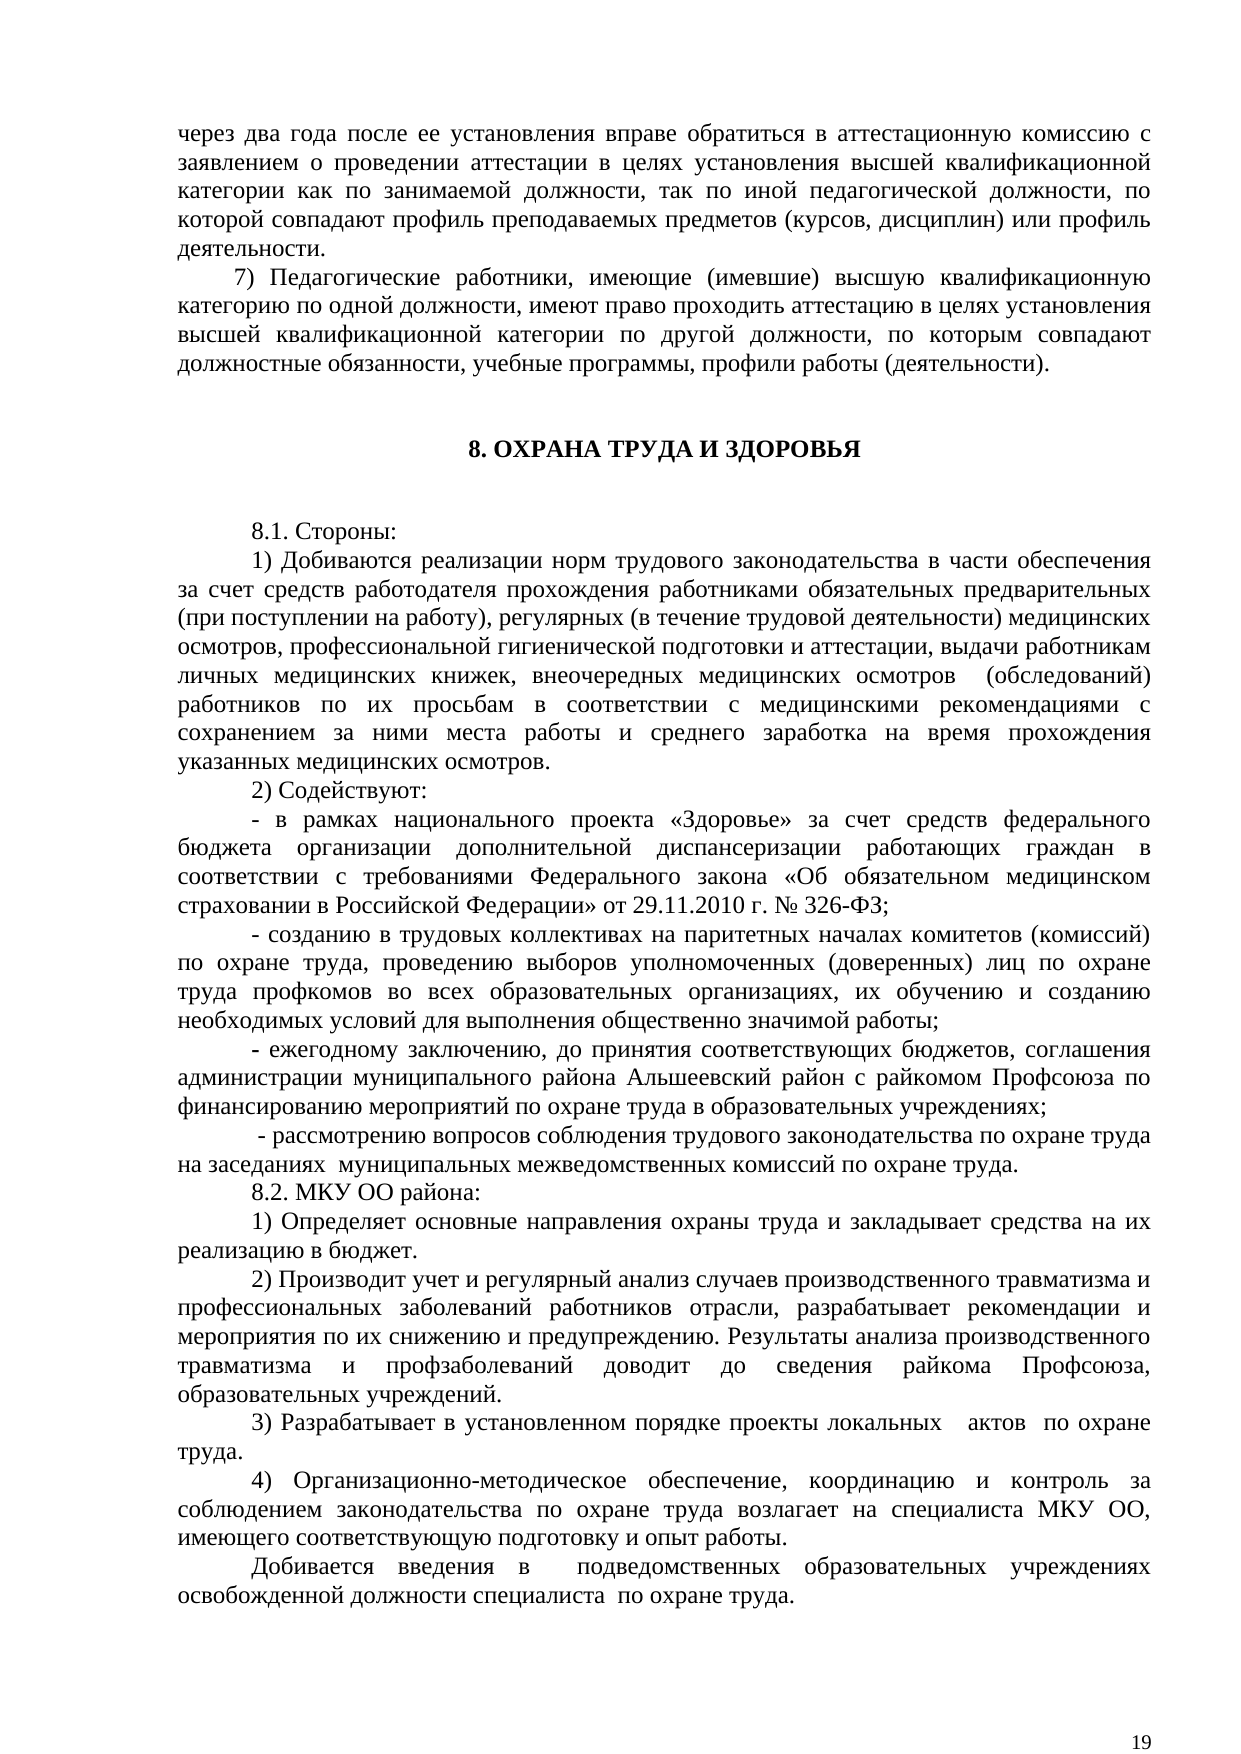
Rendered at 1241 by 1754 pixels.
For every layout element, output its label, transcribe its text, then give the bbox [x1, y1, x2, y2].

text - ежегодному заключению, до принятия соответствующих бюджетов, соглашения администрации муниципального района Альшеевский район с райкомом Профсоюза по финансированию мероприятий по охране труда в образовательных учреждениях; [177, 1034, 1152, 1120]
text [177, 118, 1152, 262]
text 1) Определяет основные направления охраны труда и закладывает средства на их реализацию в бюджет. [177, 1206, 1152, 1264]
text 2) Содействуют: [177, 775, 1152, 804]
text 1) Добиваются реализации норм трудового законодательства в части обеспечения за счет средств работодателя прохождения работниками обязательных предварительных (при поступлении на работу), регулярных (в течение трудовой деятельности) медицинских осмотров, профессиональной гигиенической подготовки и аттестации, выдачи работникам личных медицинских книжек, внеочередных медицинских осмотров (обследований) работников по их просьбам в соответствии с медицинскими рекомендациями с сохранением за ними места работы и среднего заработка на время прохождения указанных медицинских осмотров. [177, 545, 1152, 775]
text 2) Производит учет и регулярный анализ случаев производственного травматизма и профессиональных заболеваний работников отрасли, разрабатывает рекомендации и мероприятия по их снижению и предупреждению. Результаты анализа производственного травматизма и профзаболеваний доводит до сведения райкома Профсоюза, образовательных учреждений. [177, 1264, 1152, 1407]
text 8.1. Стороны: [177, 516, 1152, 545]
text - созданию в трудовых коллективах на паритетных началах комитетов (комиссий) по охране труда, проведению выборов уполномоченных (доверенных) лиц по охране труда профкомов во всех образовательных организациях, их обучению и созданию необходимых условий для выполнения общественно значимой работы; [177, 919, 1152, 1034]
text - в рамках национального проекта «Здоровье» за счет средств федерального бюджета организации дополнительной диспансеризации работающих граждан в соответствии с требованиями Федерального закона «Об обязательном медицинском страховании в Российской Федерации» от 29.11.2010 г. № 326-ФЗ; [177, 804, 1152, 919]
text 4) Организационно-методическое обеспечение, координацию и контроль за соблюдением законодательства по охране труда возлагает на специалиста МКУ ОО, имеющего соответствующую подготовку и опыт работы. [177, 1465, 1152, 1551]
text - рассмотрению вопросов соблюдения трудового законодательства по охране труда на заседаниях муниципальных межведомственных комиссий по охране труда. [177, 1120, 1152, 1177]
text 8.2. МКУ ОО района: [177, 1177, 1152, 1206]
text Добивается введения в подведомственных образовательных учреждениях освобожденной должности специалиста по охране труда. [177, 1551, 1152, 1609]
subtitle 8. ОХРАНА ТРУДА И ЗДОРОВЬЯ [177, 434, 1152, 463]
text 7) Педагогические работники, имеющие (имевшие) высшую квалификационную категорию по одной должности, имеют право проходить аттестацию в целях установления высшей квалификационной категории по другой должности, по которым совпадают должностные обязанности, учебные программы, профили работы (деятельности). [177, 262, 1152, 377]
text 3) Разрабатывает в установленном порядке проекты локальных актов по охране труда. [177, 1407, 1152, 1465]
